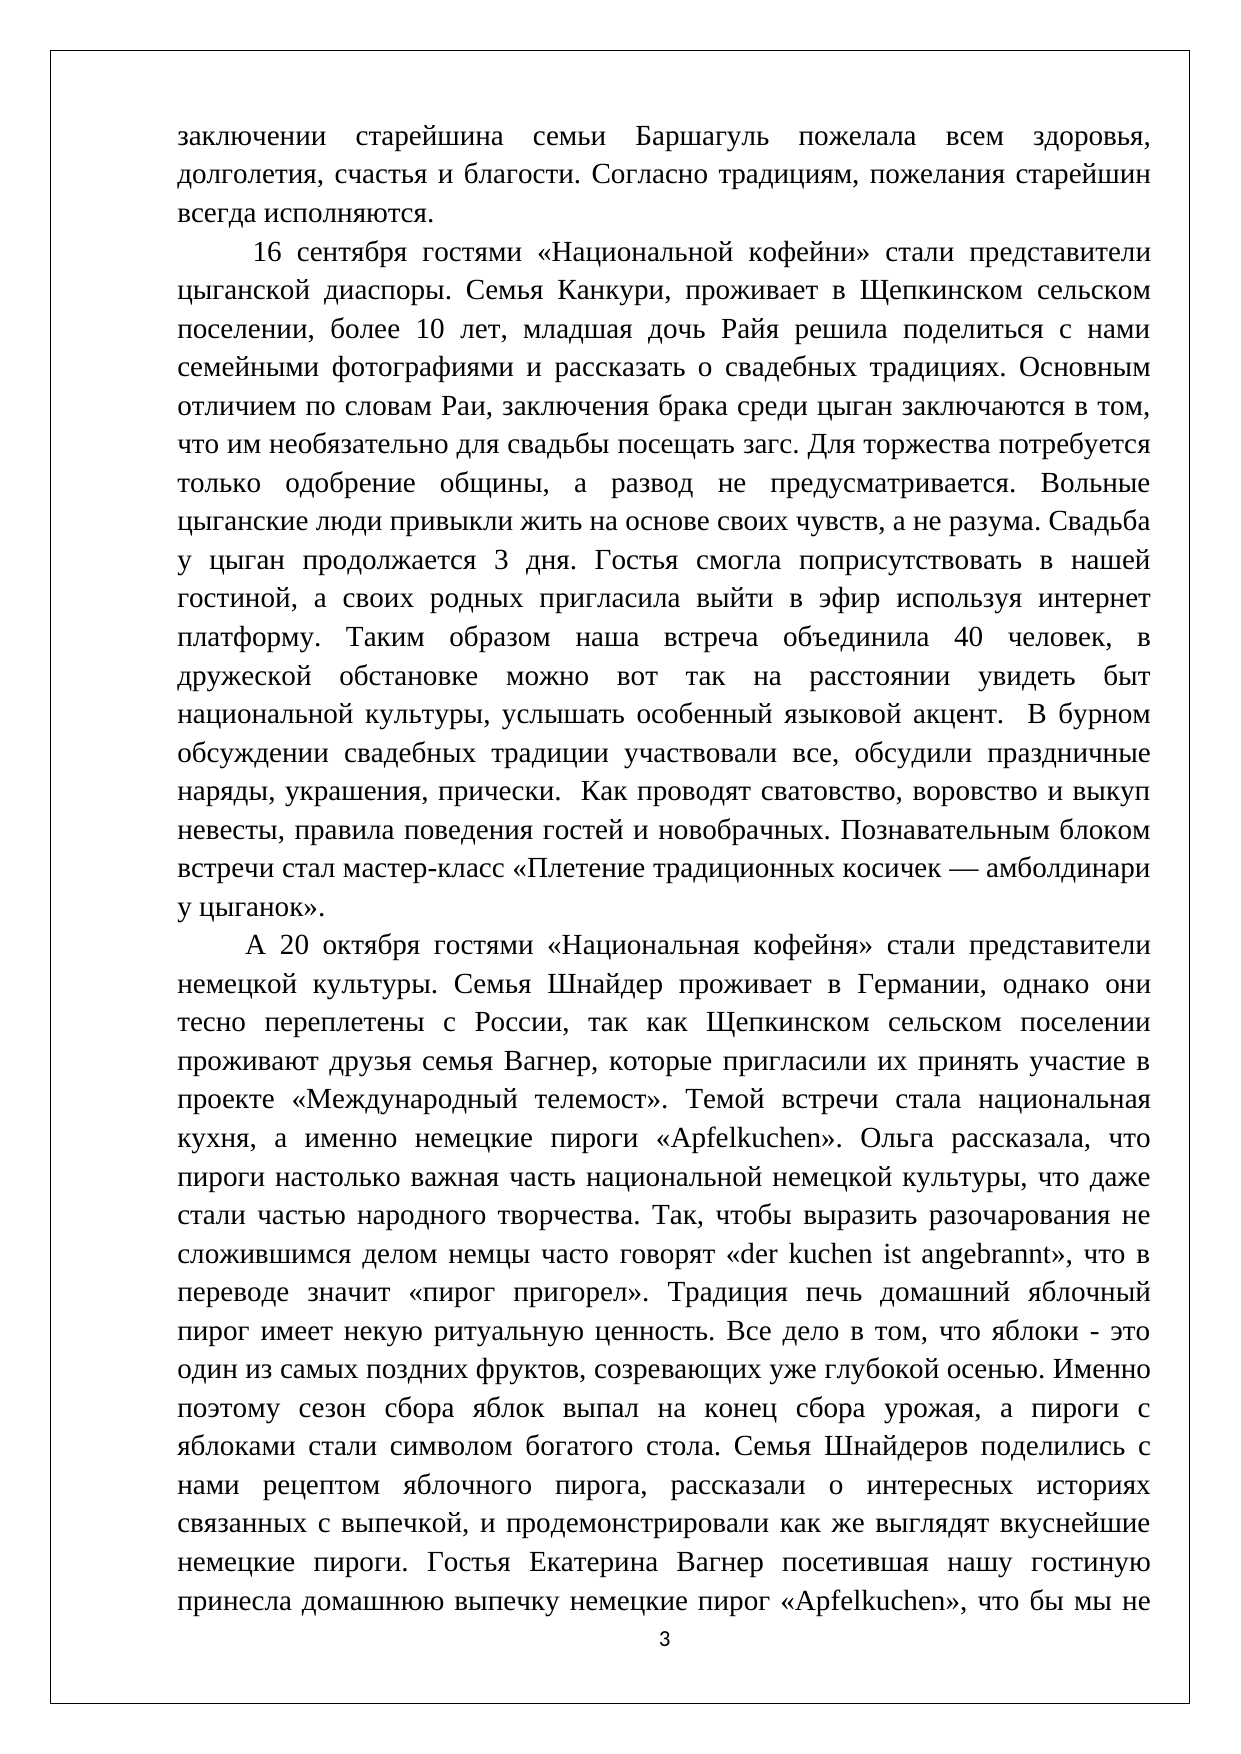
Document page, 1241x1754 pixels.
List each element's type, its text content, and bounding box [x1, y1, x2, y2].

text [177, 927, 1152, 1616]
text 16 сентября гостями «Национальной кофейни» стали представители цыганской диаспоры. Семья Канкури, проживает в Щепкинском сельском поселении, более 10 лет, младшая дочь Райя решила поделиться с нами семейными фотографиями и рассказать о свадебных традициях. Основным отличием по словам Раи, заключения брака среди цыган заключаются в том, что им необязательно для свадьбы посещать загс. Для торжества потребуется только одобрение общины, а развод не предусматривается. Вольные цыганские люди привыкли жить на основе своих чувств, а не разума. Свадьба у цыган продолжается 3 дня. Гостья смогла поприсутствовать в нашей гостиной, а своих родных пригласила выйти в эфир используя интернет платформу. Таким образом наша встреча объединила 40 человек, в дружеской обстановке можно вот так на расстоянии увидеть быт национальной культуры, услышать особенный языковой акцент. В бурном обсуждении свадебных традиции участвовали все, обсудили праздничные наряды, украшения, прически. Как проводят сватовство, воровство и выкуп невесты, правила поведения гостей и новобрачных. Познавательным блоком встречи стал мастер-класс «Плетение традиционных косичек — амболдинари у цыганок». [177, 234, 1152, 922]
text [177, 118, 1152, 229]
